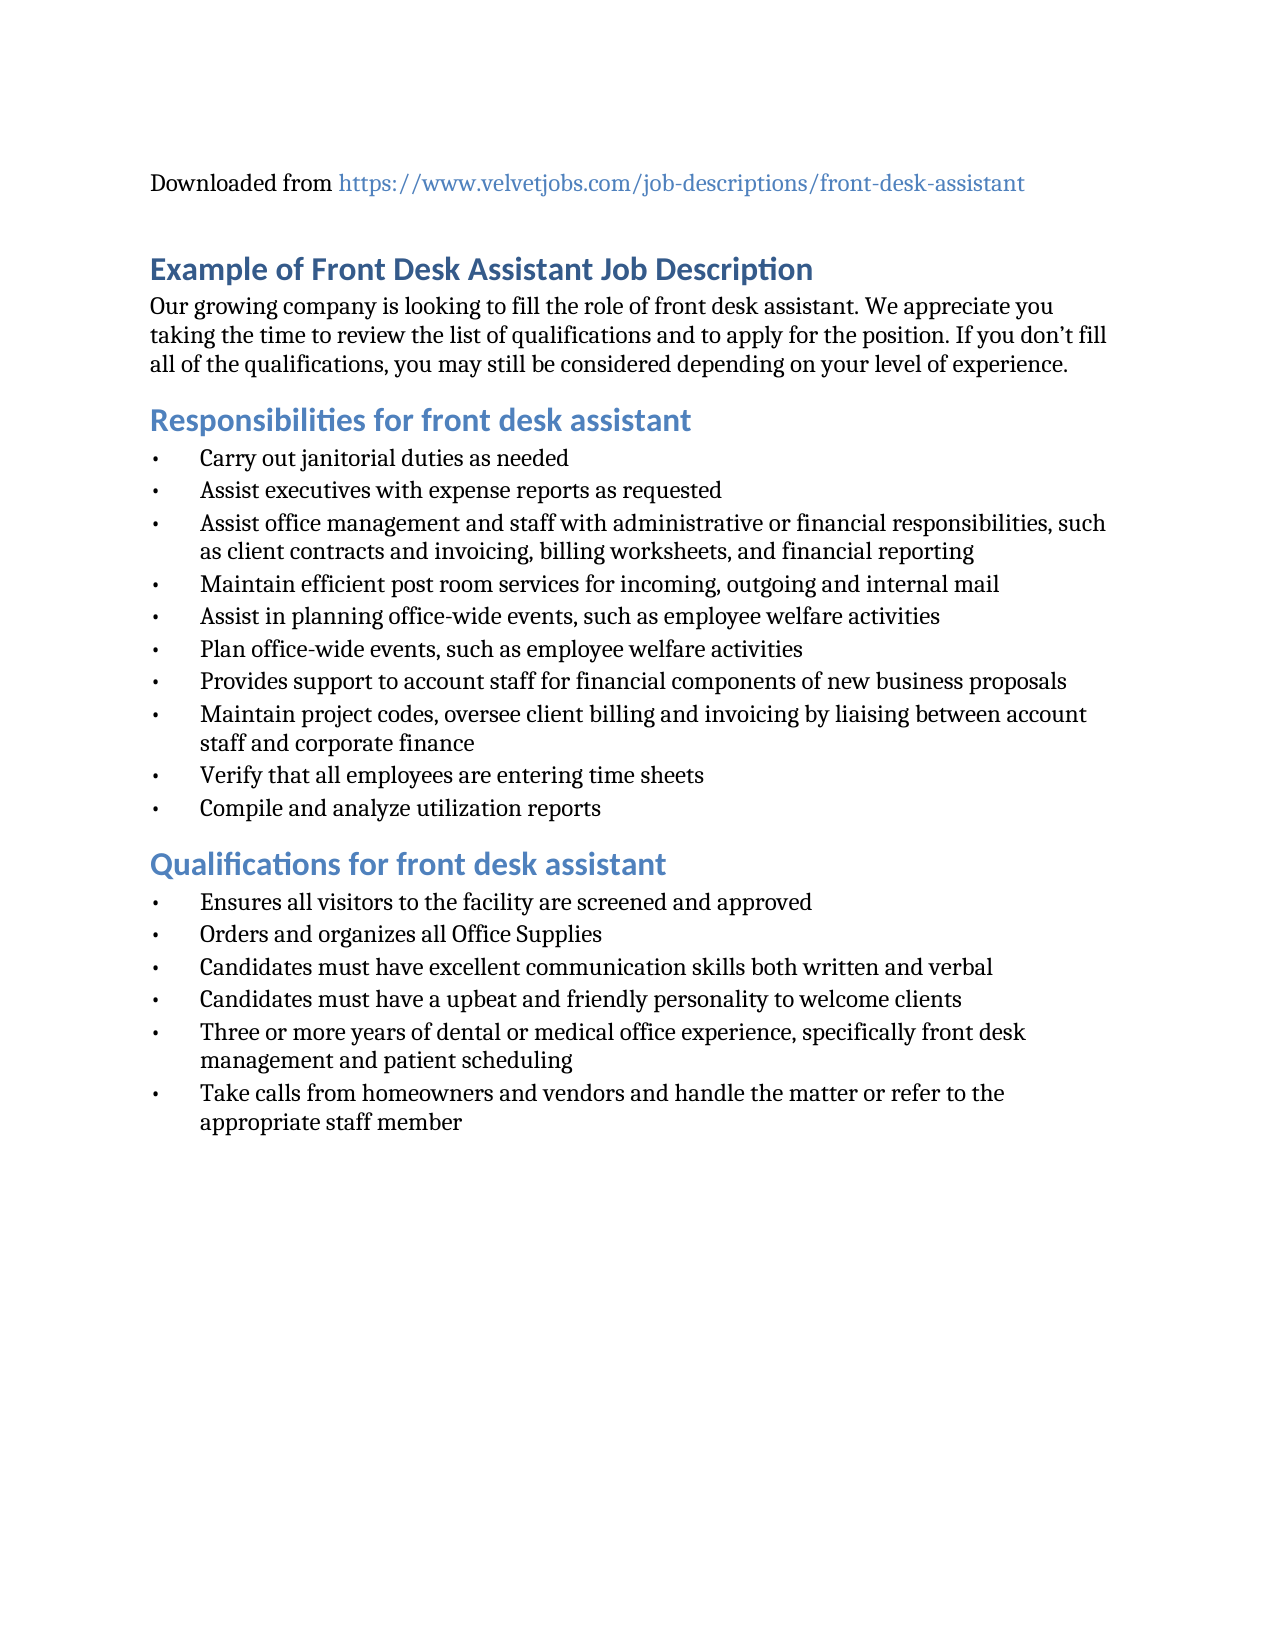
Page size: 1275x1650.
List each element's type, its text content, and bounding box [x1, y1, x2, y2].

list Maintain efficient post room services for incoming, outgoing and internal mail [150, 570, 1125, 598]
list Three or more years of dental or medical office experience, specifically front desk management and patient scheduling [150, 1018, 1125, 1075]
text Downloaded from https://www.velvetjobs.com/job-descriptions/front-desk-assistant [150, 169, 1125, 197]
list Assist in planning office-wide events, such as employee welfare activities [150, 602, 1125, 631]
subtitle Responsibilities for front desk assistant [150, 399, 1125, 440]
list Ensures all visitors to the facility are screened and approved [150, 888, 1125, 916]
list Verify that all employees are entering time sheets [150, 761, 1125, 790]
text Our growing company is looking to fill the role of front desk assistant. We appreciate you taking the time to review the list of qualifications and to apply for the position. If you don’t fill all of the qualifications, you may still be considered depending on your level of experience. [150, 292, 1125, 378]
list Take calls from homeowners and vendors and handle the matter or refer to the appropriate staff member [150, 1079, 1125, 1136]
list Assist office management and staff with administrative or financial responsibilities, such as client contracts and invoicing, billing worksheets, and financial reporting [150, 508, 1125, 566]
list Carry out janitorial duties as needed [150, 443, 1125, 472]
list Plan office-wide events, such as employee welfare activities [150, 635, 1125, 663]
list Candidates must have a upbeat and friendly personality to welcome clients [150, 985, 1125, 1014]
list Candidates must have excellent communication skills both written and verbal [150, 953, 1125, 981]
list Assist executives with expense reports as requested [150, 476, 1125, 505]
list Provides support to account staff for financial components of new business proposals [150, 667, 1125, 696]
subtitle Example of Front Desk Assistant Job Description [150, 247, 1125, 288]
subtitle Qualifications for front desk assistant [150, 843, 1125, 884]
list Maintain project codes, oversee client billing and invoicing by liaising between account staff and corporate finance [150, 700, 1125, 757]
list Compile and analyze utilization reports [150, 793, 1125, 822]
list Orders and organizes all Office Supplies [150, 920, 1125, 949]
